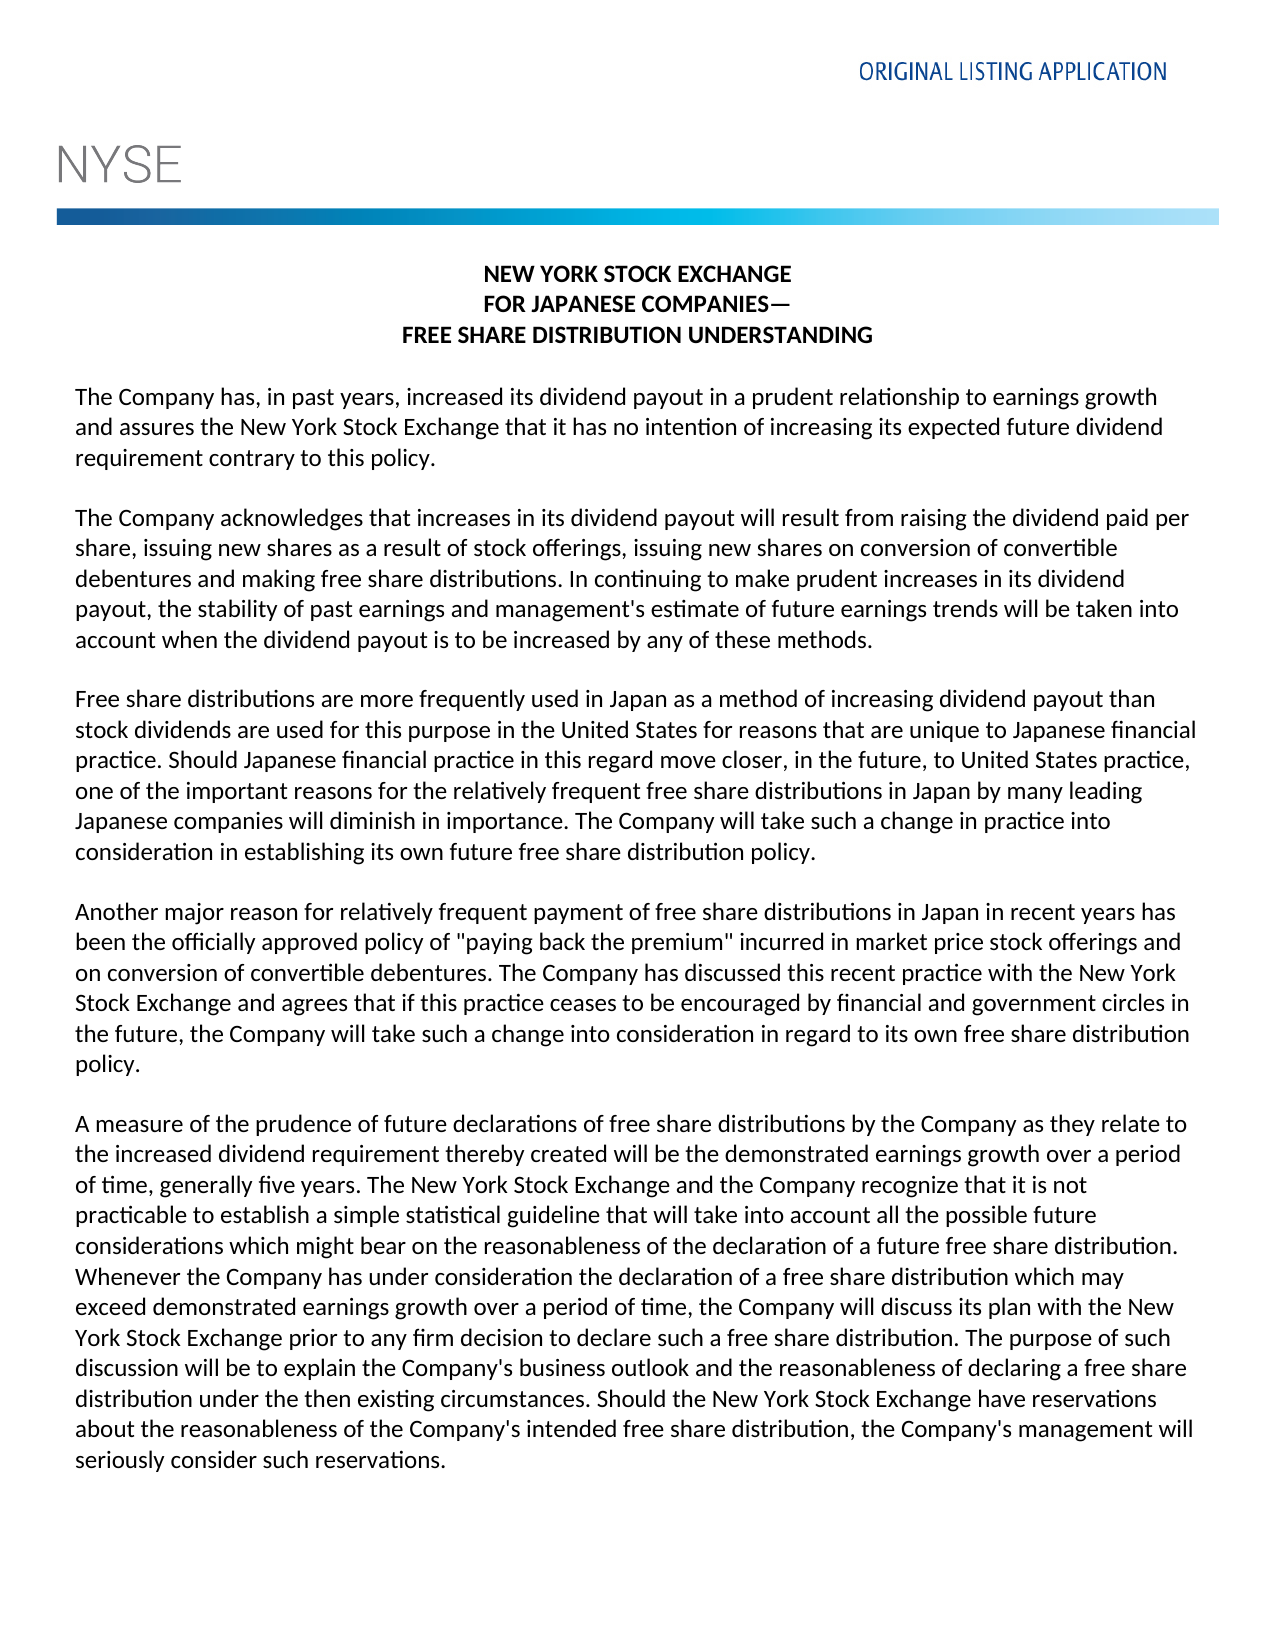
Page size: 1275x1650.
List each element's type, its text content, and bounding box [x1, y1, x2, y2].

text Free Share Distribution Understanding [75, 319, 1200, 350]
text Free share distributions are more frequently used in Japan as a method of increasing dividend payout than stock dividends are used for this purpose in the United States for reasons that are unique to Japanese financial practice. Should Japanese financial practice in this regard move closer, in the future, to United States practice, one of the important reasons for the relatively frequent free share distributions in Japan by many leading Japanese companies will diminish in importance. The Company will take such a change in practice into consideration in establishing its own future free share distribution policy. [75, 683, 1200, 867]
text The Company acknowledges that increases in its dividend payout will result from raising the dividend paid per share, issuing new shares as a result of stock offerings, issuing new shares on conversion of convertible debentures and making free share distributions. In continuing to make prudent increases in its dividend payout, the stability of past earnings and management's estimate of future earnings trends will be taken into account when the dividend payout is to be increased by any of these methods. [75, 502, 1200, 654]
text NEW YORK STOCK EXCHANGE [75, 258, 1200, 289]
text The Company has, in past years, increased its dividend payout in a prudent relationship to earnings growth and assures the New York Stock Exchange that it has no intention of increasing its expected future dividend requirement contrary to this policy. [75, 381, 1200, 472]
picture [0, 0, 1275, 225]
text A measure of the prudence of future declarations of free share distributions by the Company as they relate to the increased dividend requirement thereby created will be the demonstrated earnings growth over a period of time, generally five years. The New York Stock Exchange and the Company recognize that it is not practicable to establish a simple statistical guideline that will take into account all the possible future considerations which might bear on the reasonableness of the declaration of a future free share distribution. Whenever the Company has under consideration the declaration of a free share distribution which may exceed demonstrated earnings growth over a period of time, the Company will discuss its plan with the New York Stock Exchange prior to any firm decision to declare such a free share distribution. The purpose of such discussion will be to explain the Company's business outlook and the reasonableness of declaring a free share distribution under the then existing circumstances. Should the New York Stock Exchange have reservations about the reasonableness of the Company's intended free share distribution, the Company's management will seriously consider such reservations. [75, 1108, 1200, 1474]
text Another major reason for relatively frequent payment of free share distributions in Japan in recent years has been the officially approved policy of "paying back the premium" incurred in market price stock offerings and on conversion of convertible debentures. The Company has discussed this recent practice with the New York Stock Exchange and agrees that if this practice ceases to be encouraged by financial and government circles in the future, the Company will take such a change into consideration in regard to its own free share distribution policy. [75, 896, 1200, 1079]
text For Japanese Companies— [75, 289, 1200, 319]
